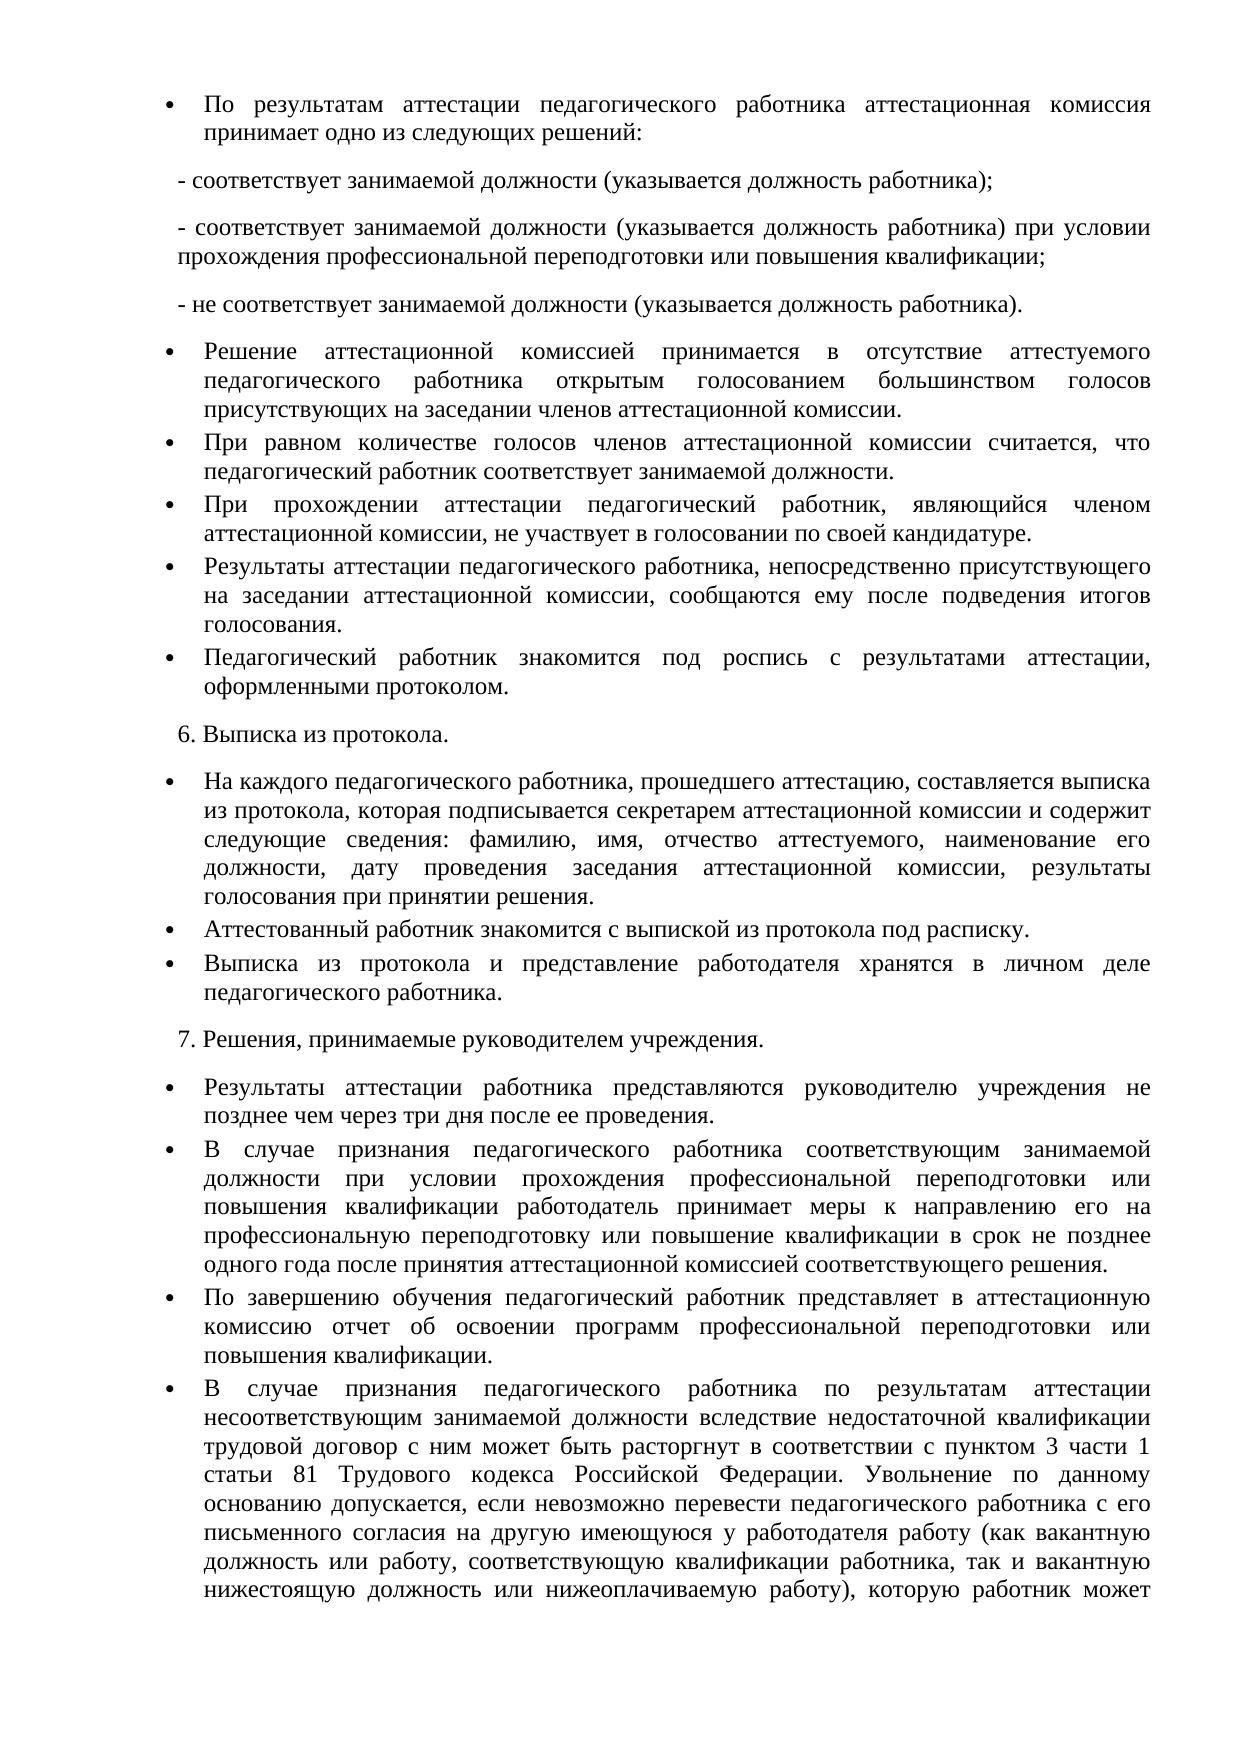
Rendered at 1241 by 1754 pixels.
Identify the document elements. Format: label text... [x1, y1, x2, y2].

list Решение аттестационной комиссией принимается в отсутствие аттестуемого педагогического работника открытым голосованием большинством голосов присутствующих на заседании членов аттестационной комиссии. [166, 336, 1152, 422]
list Выписка из протокола и представление работодателя хранятся в личном деле педагогического работника. [166, 948, 1152, 1006]
text - соответствует занимаемой должности (указывается должность работника); [177, 165, 1152, 194]
list По результатам аттестации педагогического работника аттестационная комиссия принимает одно из следующих решений: [166, 89, 1152, 146]
text - не соответствует занимаемой должности (указывается должность работника). [177, 289, 1152, 317]
list Результаты аттестации педагогического работника, непосредственно присутствующего на заседании аттестационной комиссии, сообщаются ему после подведения итогов голосования. [166, 551, 1152, 638]
list Педагогический работник знакомится под роспись с результатами аттестации, оформленными протоколом. [166, 642, 1152, 700]
text 6. Выписка из протокола. [177, 719, 1152, 747]
list По завершению обучения педагогический работник представляет в аттестационную комиссию отчет об освоении программ профессиональной переподготовки или повышения квалификации. [166, 1282, 1152, 1369]
list Результаты аттестации работника представляются руководителю учреждения не позднее чем через три дня после ее проведения. [166, 1072, 1152, 1129]
text 7. Решения, принимаемые руководителем учреждения. [177, 1024, 1152, 1053]
text - соответствует занимаемой должности (указывается должность работника) при условии прохождения профессиональной переподготовки или повышения квалификации; [177, 212, 1152, 270]
list При равном количестве голосов членов аттестационной комиссии считается, что педагогический работник соответствует занимаемой должности. [166, 427, 1152, 484]
list В случае признания педагогического работника соответствующим занимаемой должности при условии прохождения профессиональной переподготовки или повышения квалификации работодатель принимает меры к направлению его на профессиональную переподготовку или повышение квалификации в срок не позднее одного года после принятия аттестационной комиссией соответствующего решения. [166, 1134, 1152, 1278]
list При прохождении аттестации педагогический работник, являющийся членом аттестационной комиссии, не участвует в голосовании по своей кандидатуре. [166, 489, 1152, 547]
list На каждого педагогического работника, прошедшего аттестацию, составляется выписка из протокола, которая подписывается секретарем аттестационной комиссии и содержит следующие сведения: фамилию, имя, отчество аттестуемого, наименование его должности, дату проведения заседания аттестационной комиссии, результаты голосования при принятии решения. [166, 766, 1152, 910]
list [166, 1373, 1152, 1603]
list Аттестованный работник знакомится с выпиской из протокола под расписку. [166, 914, 1152, 943]
